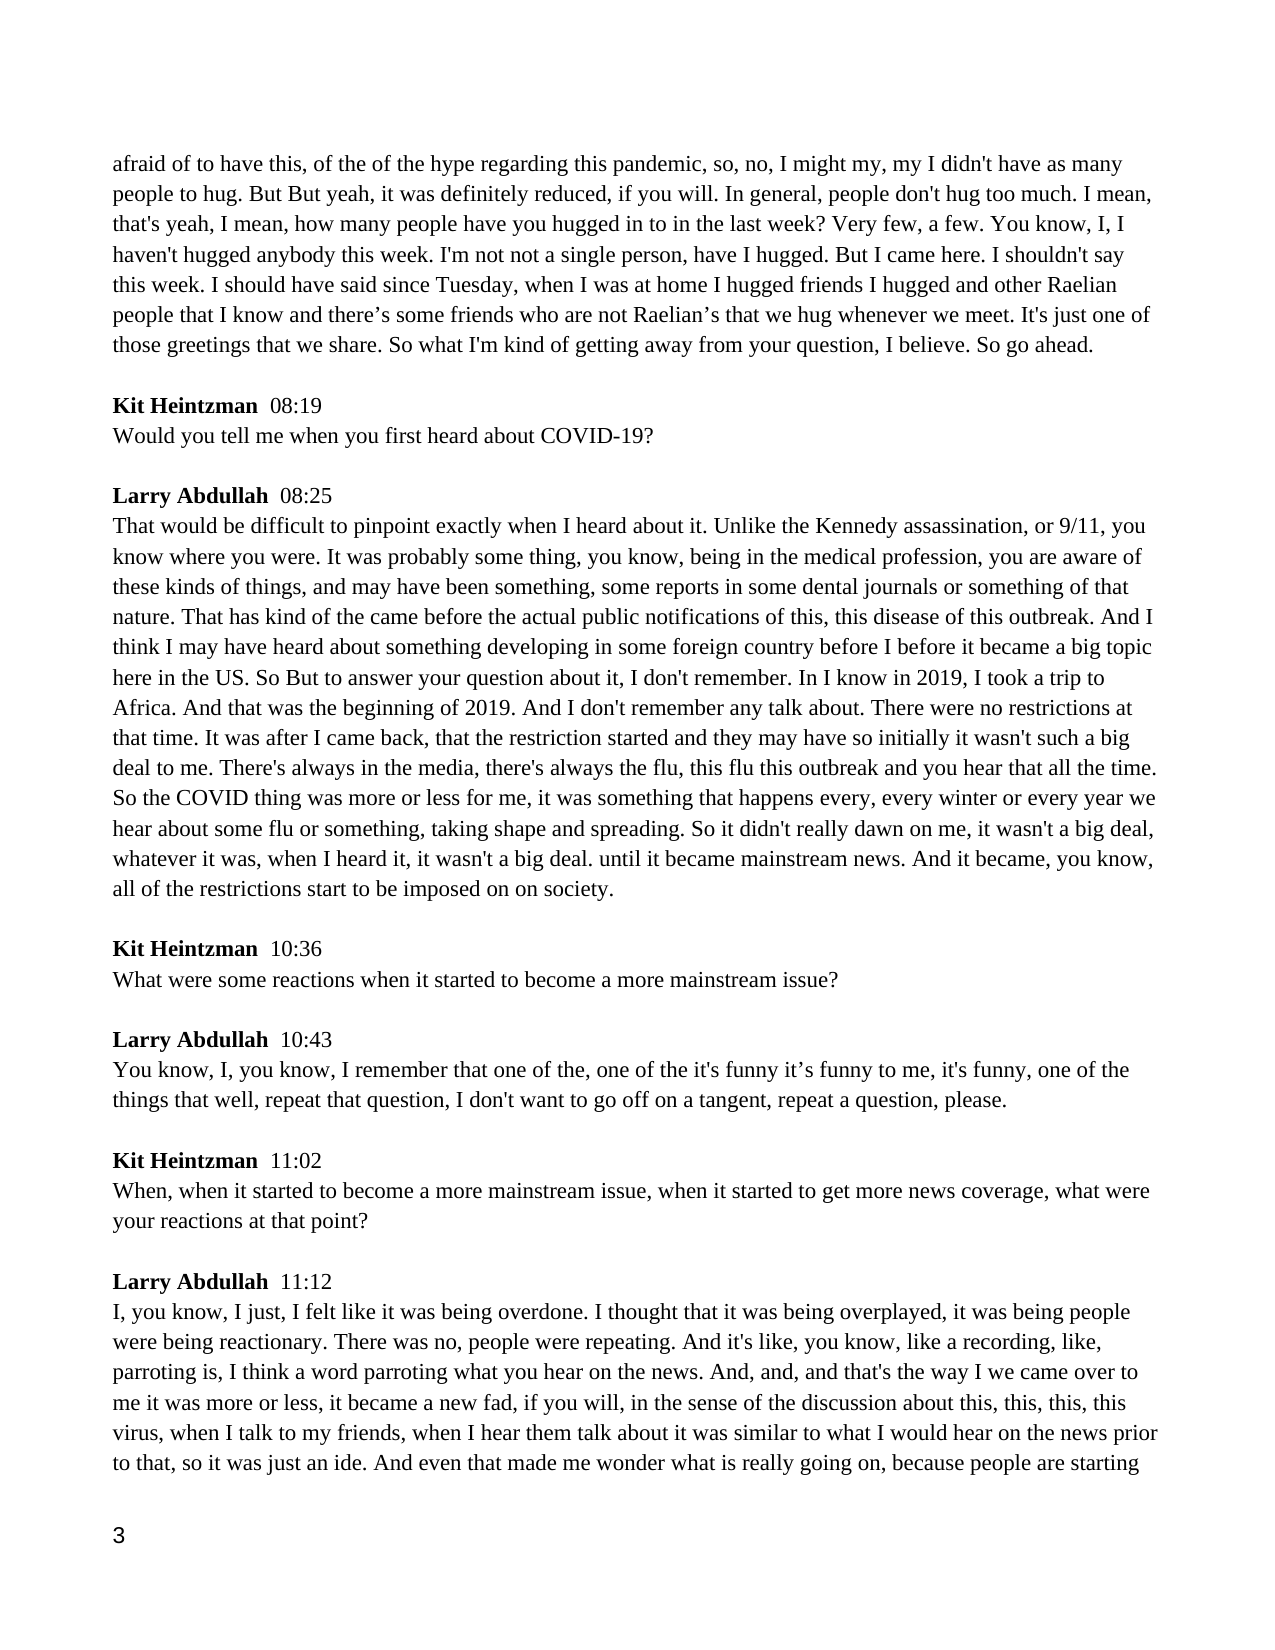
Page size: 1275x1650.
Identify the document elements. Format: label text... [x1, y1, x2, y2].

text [112, 1298, 1162, 1475]
text Kit Heintzman 10:36 [112, 935, 1162, 962]
text What were some reactions when it started to become a more mainstream issue? [112, 966, 1162, 992]
text Larry Abdullah 08:25 [112, 482, 1162, 509]
text Larry Abdullah 11:12 [112, 1268, 1162, 1294]
text You know, I, you know, I remember that one of the, one of the it's funny it’s funny to me, it's funny, one of the things that well, repeat that question, I don't want to go off on a tangent, repeat a question, please. [112, 1056, 1162, 1113]
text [112, 150, 1162, 358]
text Kit Heintzman 08:19 [112, 392, 1162, 418]
text When, when it started to become a more mainstream issue, when it started to get more news coverage, what were your reactions at that point? [112, 1177, 1162, 1234]
text That would be difficult to pinpoint exactly when I heard about it. Unlike the Kennedy assassination, or 9/11, you know where you were. It was probably some thing, you know, being in the medical profession, you are aware of these kinds of things, and may have been something, some reports in some dental journals or something of that nature. That has kind of the came before the actual public notifications of this, this disease of this outbreak. And I think I may have heard about something developing in some foreign country before I before it became a big topic here in the US. So But to answer your question about it, I don't remember. In I know in 2019, I took a trip to Africa. And that was the beginning of 2019. And I don't remember any talk about. There were no restrictions at that time. It was after I came back, that the restriction started and they may have so initially it wasn't such a big deal to me. There's always in the media, there's always the flu, this flu this outbreak and you hear that all the time. So the COVID thing was more or less for me, it was something that happens every, every winter or every year we hear about some flu or something, taking shape and spreading. So it didn't really dawn on me, it wasn't a big deal, whatever it was, when I heard it, it wasn't a big deal. until it became mainstream news. And it became, you know, all of the restrictions start to be imposed on on society. [112, 512, 1162, 901]
text Would you tell me when you first heard about COVID-19? [112, 422, 1162, 448]
text Kit Heintzman 11:02 [112, 1147, 1162, 1173]
text Larry Abdullah 10:43 [112, 1026, 1162, 1052]
